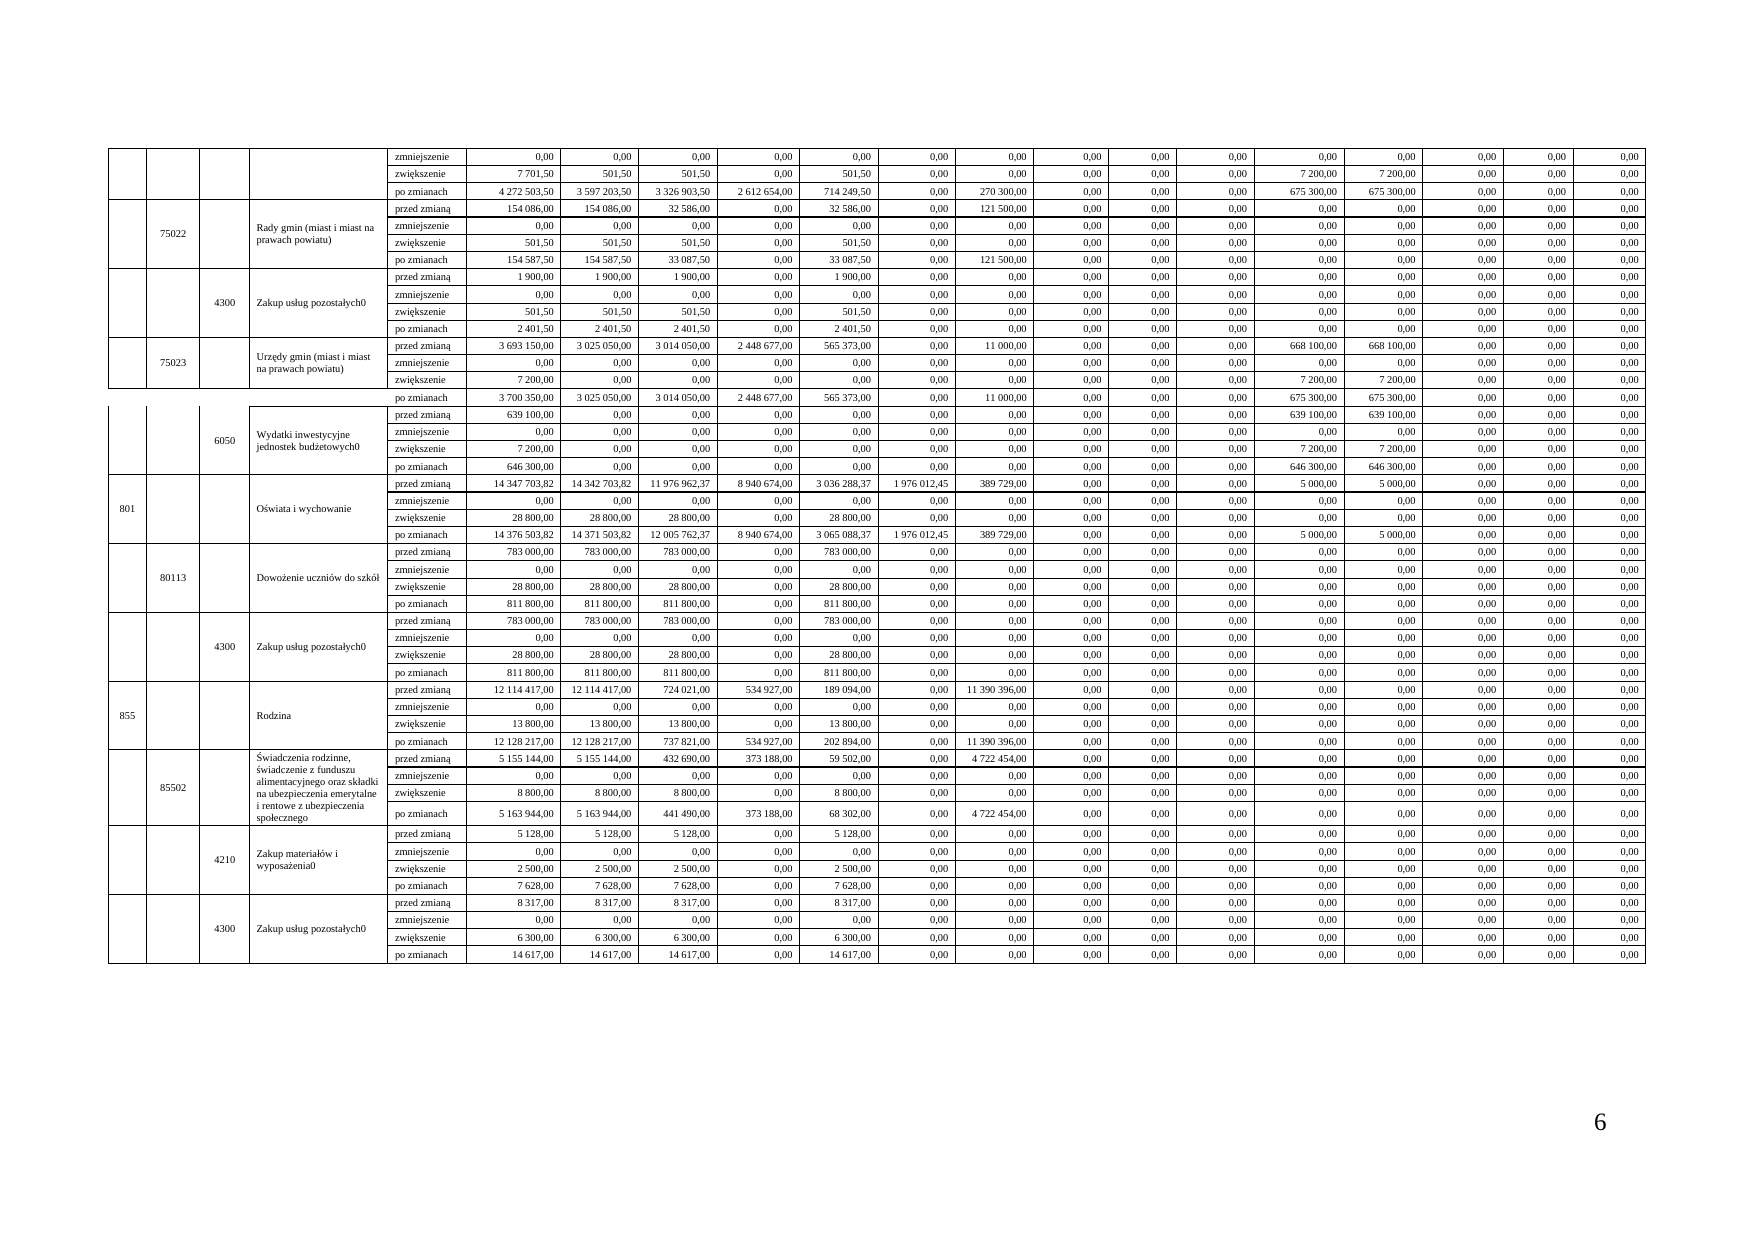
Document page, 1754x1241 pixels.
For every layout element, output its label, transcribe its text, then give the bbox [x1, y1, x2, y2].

table_cell 0,00 [1423, 895, 1503, 911]
table_cell 0,00 [718, 304, 799, 319]
table_cell 0,00 [1177, 544, 1254, 560]
table_cell 0,00 [1177, 235, 1254, 251]
table_cell 0,00 [1423, 733, 1503, 749]
table_cell 0,00 [956, 946, 1033, 963]
table_cell 1 900,00 [467, 269, 560, 285]
table_cell 4300 [200, 613, 249, 681]
table_cell zmniejszenie [388, 493, 466, 509]
table_cell 0,00 [718, 441, 799, 457]
table_cell 0,00 [1423, 149, 1503, 165]
table_cell 0,00 [639, 424, 717, 440]
table_cell 189 094,00 [800, 682, 878, 698]
table_cell 5 128,00 [800, 826, 878, 842]
table_cell 0,00 [561, 630, 638, 646]
table_cell 0,00 [879, 785, 955, 801]
table_cell przed zmianą [388, 895, 466, 911]
table_cell [147, 895, 199, 963]
table_cell 0,00 [956, 579, 1033, 594]
table_cell 534 927,00 [718, 682, 799, 698]
table_cell 0,00 [1574, 407, 1645, 423]
table_cell 0,00 [1574, 929, 1645, 945]
table_cell 0,00 [1504, 407, 1573, 423]
table_cell 0,00 [1345, 895, 1422, 911]
table_cell [200, 149, 249, 199]
table_cell 0,00 [1034, 510, 1108, 526]
table_cell 0,00 [1574, 630, 1645, 646]
table_cell 0,00 [467, 630, 560, 646]
table_cell 0,00 [1177, 510, 1254, 526]
table_cell 0,00 [1177, 682, 1254, 698]
table_cell 0,00 [1034, 372, 1108, 388]
table_cell po zmianach [388, 664, 466, 681]
table_cell 5 128,00 [639, 826, 717, 842]
table_cell 0,00 [1423, 355, 1503, 371]
table_cell 0,00 [879, 733, 955, 749]
table_cell Świadczenia rodzinne, świadczenie z funduszu alimentacyjnego oraz składki na ubezpieczenia emerytalne i rentowe z ubezpieczenia społecznego [250, 750, 387, 825]
table_cell 0,00 [467, 561, 560, 577]
table_cell 13 800,00 [800, 716, 878, 732]
table_cell 0,00 [1109, 750, 1176, 766]
table_cell 3 014 050,00 [639, 338, 717, 354]
table_cell 6 300,00 [561, 929, 638, 945]
table_cell 0,00 [1177, 166, 1254, 182]
table_cell 0,00 [561, 286, 638, 302]
table_cell 0,00 [1345, 321, 1422, 337]
table_cell 0,00 [1177, 912, 1254, 928]
table_cell 28 800,00 [467, 579, 560, 594]
table_cell 14 342 703,82 [561, 475, 638, 491]
table_cell 0,00 [1034, 682, 1108, 698]
table_cell 639 100,00 [1255, 407, 1344, 423]
table_cell 0,00 [1423, 579, 1503, 594]
table_cell 783 000,00 [561, 544, 638, 560]
table_cell 0,00 [1504, 218, 1573, 234]
table_cell 0,00 [1034, 768, 1108, 784]
table_cell 0,00 [1345, 355, 1422, 371]
table_cell 11 976 962,37 [639, 475, 717, 491]
table_cell 0,00 [1109, 183, 1176, 199]
table_cell zmniejszenie [388, 561, 466, 577]
table_cell 0,00 [800, 843, 878, 859]
table_cell 14 371 503,82 [561, 527, 638, 543]
table_cell 0,00 [561, 493, 638, 509]
table_cell 0,00 [1177, 475, 1254, 491]
table_cell 0,00 [879, 252, 955, 268]
table_cell 565 373,00 [800, 338, 878, 354]
table_cell 0,00 [1109, 252, 1176, 268]
table_cell 0,00 [1255, 682, 1344, 698]
table_cell 0,00 [1504, 183, 1573, 199]
table_cell 0,00 [1504, 826, 1573, 842]
table_cell 75022 [147, 200, 199, 268]
table_cell 0,00 [1423, 699, 1503, 715]
table_cell 0,00 [1574, 861, 1645, 877]
table_cell 0,00 [1034, 878, 1108, 894]
table_cell 0,00 [1109, 664, 1176, 681]
table_cell 0,00 [879, 304, 955, 319]
table_cell 0,00 [1255, 355, 1344, 371]
table_cell 0,00 [1177, 750, 1254, 766]
table_cell 7 200,00 [1255, 166, 1344, 182]
table_cell 0,00 [718, 458, 799, 474]
table_cell 0,00 [718, 372, 799, 388]
table_cell 0,00 [718, 579, 799, 594]
table_cell 0,00 [1345, 510, 1422, 526]
table_cell 0,00 [1109, 716, 1176, 732]
table_cell 0,00 [1345, 861, 1422, 877]
table_cell 5 000,00 [1345, 527, 1422, 543]
table_cell 0,00 [1177, 613, 1254, 629]
table_cell 0,00 [1504, 929, 1573, 945]
table_cell 0,00 [956, 826, 1033, 842]
table_cell 0,00 [718, 699, 799, 715]
table_cell 0,00 [718, 826, 799, 842]
table_cell 0,00 [956, 878, 1033, 894]
table_cell 0,00 [1574, 424, 1645, 440]
table_cell zwiększenie [388, 235, 466, 251]
table_cell 0,00 [718, 768, 799, 784]
table_cell 270 300,00 [956, 183, 1033, 199]
table_cell 0,00 [639, 843, 717, 859]
table_cell [109, 200, 146, 268]
table_cell 0,00 [1177, 802, 1254, 825]
table_cell przed zmianą [388, 826, 466, 842]
table_cell 5 128,00 [467, 826, 560, 842]
table_cell [109, 826, 146, 894]
table_cell 0,00 [1177, 269, 1254, 285]
table_cell 75023 [147, 338, 199, 388]
table_cell 0,00 [879, 861, 955, 877]
table_cell 7 200,00 [1345, 372, 1422, 388]
table_cell 0,00 [561, 407, 638, 423]
table_cell 0,00 [1423, 682, 1503, 698]
table_cell 0,00 [1423, 458, 1503, 474]
table_cell 7 200,00 [467, 441, 560, 457]
table_cell 0,00 [879, 269, 955, 285]
table_cell 0,00 [956, 424, 1033, 440]
table_cell [109, 544, 146, 612]
table_cell 0,00 [1109, 458, 1176, 474]
table_cell 783 000,00 [639, 613, 717, 629]
table_cell 0,00 [639, 218, 717, 234]
table_cell Oświata i wychowanie [250, 475, 387, 543]
table_cell 0,00 [718, 878, 799, 894]
table_cell 0,00 [718, 664, 799, 681]
table_cell 85502 [147, 750, 199, 825]
table_cell 0,00 [561, 843, 638, 859]
table_cell 0,00 [800, 218, 878, 234]
table_cell 5 155 144,00 [561, 750, 638, 766]
table_cell 0,00 [956, 493, 1033, 509]
table_cell 0,00 [1177, 458, 1254, 474]
table_cell zwiększenie [388, 647, 466, 663]
table_cell 0,00 [879, 664, 955, 681]
table_cell 0,00 [879, 716, 955, 732]
table_cell 0,00 [879, 372, 955, 388]
table_cell 0,00 [1255, 561, 1344, 577]
table_cell 0,00 [1034, 527, 1108, 543]
table_cell 0,00 [1504, 475, 1573, 491]
table_cell 783 000,00 [467, 544, 560, 560]
table_cell 0,00 [1109, 613, 1176, 629]
table_cell 0,00 [1345, 235, 1422, 251]
table_cell [147, 269, 199, 337]
table_cell 0,00 [1345, 843, 1422, 859]
table_cell 0,00 [1255, 716, 1344, 732]
table_cell 0,00 [1109, 768, 1176, 784]
table_cell [109, 895, 146, 963]
table_cell 7 628,00 [467, 878, 560, 894]
table_cell 432 690,00 [639, 750, 717, 766]
table_cell 0,00 [1574, 286, 1645, 302]
table_cell 0,00 [1034, 750, 1108, 766]
table_cell 0,00 [718, 613, 799, 629]
table_cell 0,00 [561, 424, 638, 440]
table_cell 2 401,50 [639, 321, 717, 337]
table_cell 0,00 [1345, 218, 1422, 234]
table_cell 28 800,00 [467, 647, 560, 663]
table_cell 0,00 [879, 389, 955, 406]
table_cell 7 628,00 [639, 878, 717, 894]
table_cell 0,00 [1177, 441, 1254, 457]
table_cell 783 000,00 [800, 613, 878, 629]
table_cell 0,00 [1109, 475, 1176, 491]
table_cell 0,00 [1034, 647, 1108, 663]
table_cell 0,00 [1574, 218, 1645, 234]
table_cell 0,00 [1423, 750, 1503, 766]
table_cell 0,00 [1574, 946, 1645, 963]
table_cell 0,00 [1034, 596, 1108, 612]
table_cell 675 300,00 [1345, 389, 1422, 406]
table_cell 639 100,00 [467, 407, 560, 423]
table_cell 0,00 [1177, 424, 1254, 440]
table_cell 0,00 [718, 149, 799, 165]
table_cell 0,00 [639, 630, 717, 646]
table_cell 0,00 [1345, 912, 1422, 928]
table_cell 0,00 [1034, 269, 1108, 285]
table_cell 0,00 [879, 407, 955, 423]
table_cell 0,00 [1504, 286, 1573, 302]
table_cell 0,00 [1345, 304, 1422, 319]
table_cell 0,00 [1034, 252, 1108, 268]
table_cell 0,00 [1345, 200, 1422, 216]
table_cell 0,00 [1255, 826, 1344, 842]
table_cell 0,00 [467, 493, 560, 509]
table_cell 7 628,00 [561, 878, 638, 894]
table_cell 14 617,00 [467, 946, 560, 963]
table_cell 811 800,00 [467, 596, 560, 612]
table_cell 3 597 203,50 [561, 183, 638, 199]
table_cell 68 302,00 [800, 802, 878, 825]
table_cell Dowożenie uczniów do szkół [250, 544, 387, 612]
table_cell 13 800,00 [561, 716, 638, 732]
table_cell 0,00 [1423, 286, 1503, 302]
table_cell 0,00 [467, 768, 560, 784]
table_cell 154 587,50 [561, 252, 638, 268]
table_cell 13 800,00 [467, 716, 560, 732]
table_cell 0,00 [1574, 200, 1645, 216]
table_cell 373 188,00 [718, 750, 799, 766]
table_cell 0,00 [1177, 183, 1254, 199]
table_cell 0,00 [1255, 750, 1344, 766]
table_cell 0,00 [467, 843, 560, 859]
table_cell 0,00 [718, 895, 799, 911]
table_cell 0,00 [1034, 579, 1108, 594]
table_cell Zakup usług pozostałych0 [250, 613, 387, 681]
table_cell 0,00 [1345, 946, 1422, 963]
table_cell 0,00 [1574, 527, 1645, 543]
table_cell 0,00 [1177, 647, 1254, 663]
table_cell 0,00 [956, 149, 1033, 165]
table_cell 0,00 [1423, 912, 1503, 928]
table_cell [147, 682, 199, 749]
table_cell przed zmianą [388, 682, 466, 698]
table_cell [147, 406, 199, 474]
table_cell 0,00 [1504, 630, 1573, 646]
table_cell 0,00 [1109, 561, 1176, 577]
table_cell 0,00 [1345, 424, 1422, 440]
table_cell 14 617,00 [639, 946, 717, 963]
table_cell 0,00 [1574, 544, 1645, 560]
table_cell przed zmianą [388, 544, 466, 560]
table_cell 0,00 [718, 269, 799, 285]
table_cell 0,00 [879, 286, 955, 302]
table_cell 0,00 [1034, 475, 1108, 491]
table_cell 0,00 [561, 768, 638, 784]
table_cell po zmianach [388, 878, 466, 894]
table_cell 8 317,00 [467, 895, 560, 911]
table_cell 0,00 [1109, 441, 1176, 457]
table_cell [109, 750, 146, 825]
table_cell 4 722 454,00 [956, 802, 1033, 825]
table_cell 0,00 [639, 355, 717, 371]
table_cell 0,00 [1109, 912, 1176, 928]
table_cell 0,00 [1034, 802, 1108, 825]
table_cell 0,00 [1345, 596, 1422, 612]
table_cell 0,00 [718, 561, 799, 577]
table_cell 0,00 [1255, 785, 1344, 801]
table_cell 7 701,50 [467, 166, 560, 182]
table_cell zmniejszenie [388, 218, 466, 234]
table_cell 0,00 [879, 200, 955, 216]
table_cell Rodzina [250, 682, 387, 749]
table_cell 0,00 [1345, 252, 1422, 268]
table_cell zwiększenie [388, 441, 466, 457]
table_cell 0,00 [1574, 826, 1645, 842]
table_cell przed zmianą [388, 407, 466, 423]
table_cell 0,00 [1574, 664, 1645, 681]
table_cell 0,00 [561, 441, 638, 457]
table_cell po zmianach [388, 458, 466, 474]
table_cell 0,00 [879, 647, 955, 663]
table_cell 14 376 503,82 [467, 527, 560, 543]
table_cell 0,00 [1034, 664, 1108, 681]
table_cell 0,00 [1504, 682, 1573, 698]
table_cell 11 000,00 [956, 389, 1033, 406]
table_cell 0,00 [879, 613, 955, 629]
table_cell 2 612 654,00 [718, 183, 799, 199]
table_cell przed zmianą [388, 269, 466, 285]
table_cell przed zmianą [388, 750, 466, 766]
table_cell 0,00 [879, 218, 955, 234]
table_cell [147, 613, 199, 681]
table_cell 0,00 [1177, 493, 1254, 509]
table_cell po zmianach [388, 946, 466, 963]
table_cell 0,00 [1255, 218, 1344, 234]
table_cell 639 100,00 [1345, 407, 1422, 423]
table_cell 5 163 944,00 [561, 802, 638, 825]
table_cell 0,00 [1504, 613, 1573, 629]
table_cell 0,00 [1109, 596, 1176, 612]
table_cell 0,00 [800, 493, 878, 509]
table_cell 0,00 [718, 596, 799, 612]
table_cell 0,00 [956, 785, 1033, 801]
table_cell 0,00 [956, 647, 1033, 663]
table_cell 13 800,00 [639, 716, 717, 732]
table_cell 0,00 [879, 929, 955, 945]
table_cell 0,00 [879, 843, 955, 859]
table_cell 646 300,00 [1255, 458, 1344, 474]
table_cell 0,00 [718, 493, 799, 509]
table_cell 0,00 [800, 630, 878, 646]
table_cell 0,00 [1574, 561, 1645, 577]
table_cell 0,00 [1034, 861, 1108, 877]
table_cell 59 502,00 [800, 750, 878, 766]
table_cell 0,00 [718, 407, 799, 423]
table_cell 0,00 [1574, 895, 1645, 911]
table_cell 0,00 [1255, 843, 1344, 859]
table_cell 0,00 [718, 286, 799, 302]
table_cell 0,00 [639, 286, 717, 302]
table_cell [109, 269, 146, 337]
table_cell 0,00 [1109, 802, 1176, 825]
table_cell 12 005 762,37 [639, 527, 717, 543]
table_cell 0,00 [1574, 912, 1645, 928]
table_cell Wydatki inwestycyjne jednostek budżetowych0 [250, 407, 387, 474]
table_cell 0,00 [956, 510, 1033, 526]
table_cell 0,00 [1109, 321, 1176, 337]
table_cell 0,00 [1255, 733, 1344, 749]
table_cell [200, 200, 249, 268]
table_cell 0,00 [1177, 785, 1254, 801]
table_cell 0,00 [1109, 630, 1176, 646]
table_cell 33 087,50 [639, 252, 717, 268]
table_cell 0,00 [1109, 149, 1176, 165]
table_cell 0,00 [1034, 235, 1108, 251]
table_cell 4 272 503,50 [467, 183, 560, 199]
table_cell 0,00 [639, 372, 717, 388]
table_cell 0,00 [561, 561, 638, 577]
table_cell 0,00 [1345, 929, 1422, 945]
table_cell 0,00 [879, 510, 955, 526]
table_cell 12 128 217,00 [467, 733, 560, 749]
table_cell 0,00 [1177, 338, 1254, 354]
table_cell 0,00 [1255, 768, 1344, 784]
table_cell 0,00 [1345, 878, 1422, 894]
table_cell 0,00 [718, 218, 799, 234]
table_cell 0,00 [1109, 929, 1176, 945]
table_cell po zmianach [388, 321, 466, 337]
table_cell 0,00 [1423, 166, 1503, 182]
table_cell 668 100,00 [1345, 338, 1422, 354]
table_cell 0,00 [1177, 895, 1254, 911]
table_cell 750 [109, 149, 146, 199]
table_cell 646 300,00 [467, 458, 560, 474]
table_cell 0,00 [639, 912, 717, 928]
table_cell 0,00 [1423, 647, 1503, 663]
table_cell 0,00 [879, 166, 955, 182]
table_cell zmniejszenie [388, 843, 466, 859]
table_cell 0,00 [800, 355, 878, 371]
table_cell 80113 [147, 544, 199, 612]
table_cell 28 800,00 [800, 579, 878, 594]
table_cell 0,00 [1109, 407, 1176, 423]
table_cell 5 155 144,00 [467, 750, 560, 766]
table_cell 441 490,00 [639, 802, 717, 825]
table_cell 714 249,50 [800, 183, 878, 199]
table_cell 0,00 [1109, 527, 1176, 543]
table_cell 0,00 [1345, 768, 1422, 784]
table_cell 6 300,00 [467, 929, 560, 945]
table_cell 12 114 417,00 [561, 682, 638, 698]
table_cell 0,00 [639, 149, 717, 165]
table_cell 0,00 [1345, 750, 1422, 766]
table_cell 0,00 [1345, 286, 1422, 302]
table_cell 0,00 [1034, 338, 1108, 354]
table_cell 32 586,00 [639, 200, 717, 216]
table_cell 3 036 288,37 [800, 475, 878, 491]
table_cell 0,00 [879, 579, 955, 594]
table_cell 0,00 [1177, 407, 1254, 423]
table_cell 0,00 [1345, 544, 1422, 560]
table_cell [200, 682, 249, 749]
table_cell 0,00 [1109, 895, 1176, 911]
table_cell 0,00 [1504, 785, 1573, 801]
table_cell 154 587,50 [467, 252, 560, 268]
table_cell 3 693 150,00 [467, 338, 560, 354]
table_cell 0,00 [718, 843, 799, 859]
table_cell 0,00 [1034, 929, 1108, 945]
table_cell 0,00 [718, 946, 799, 963]
table_cell 668 100,00 [1255, 338, 1344, 354]
table_cell 0,00 [956, 286, 1033, 302]
table_cell 0,00 [1504, 878, 1573, 894]
table_cell 0,00 [800, 424, 878, 440]
table_cell [200, 475, 249, 543]
table_cell 0,00 [1574, 750, 1645, 766]
table_cell 0,00 [1574, 878, 1645, 894]
table_cell 0,00 [467, 286, 560, 302]
table_cell 0,00 [1423, 252, 1503, 268]
table_cell 0,00 [956, 441, 1033, 457]
table_cell 0,00 [1423, 826, 1503, 842]
table_cell 2 500,00 [561, 861, 638, 877]
table_cell zmniejszenie [388, 768, 466, 784]
table_cell 501,50 [800, 304, 878, 319]
table_cell 1 900,00 [639, 269, 717, 285]
table_cell 0,00 [956, 166, 1033, 182]
table_cell 0,00 [1504, 596, 1573, 612]
table_cell 0,00 [1423, 183, 1503, 199]
table_cell 0,00 [1504, 389, 1573, 406]
table_cell 0,00 [1574, 647, 1645, 663]
table_cell 0,00 [800, 149, 878, 165]
table_cell 0,00 [718, 321, 799, 337]
table_cell 0,00 [718, 785, 799, 801]
table_cell 0,00 [1255, 946, 1344, 963]
table_cell 0,00 [1034, 843, 1108, 859]
table_cell 0,00 [561, 912, 638, 928]
table_cell 0,00 [1504, 355, 1573, 371]
table_cell 501,50 [467, 235, 560, 251]
table_cell 28 800,00 [639, 647, 717, 663]
table_cell 0,00 [1177, 286, 1254, 302]
table_cell 0,00 [1255, 149, 1344, 165]
table_cell 0,00 [1255, 878, 1344, 894]
table_cell Urzędy gmin (miast i miast na prawach powiatu) [250, 338, 387, 388]
table_cell 0,00 [1255, 269, 1344, 285]
table_cell 7 200,00 [1255, 441, 1344, 457]
table_cell 0,00 [718, 912, 799, 928]
table_cell 0,00 [1504, 269, 1573, 285]
table_cell 675 300,00 [1255, 389, 1344, 406]
table_cell 14 617,00 [800, 946, 878, 963]
table_cell 0,00 [1423, 630, 1503, 646]
table_cell 0,00 [956, 458, 1033, 474]
table_cell 0,00 [800, 458, 878, 474]
table_cell 534 927,00 [718, 733, 799, 749]
table_cell 0,00 [1034, 321, 1108, 337]
table_cell 0,00 [800, 441, 878, 457]
table_cell 0,00 [1034, 166, 1108, 182]
table_cell [200, 544, 249, 612]
table_cell 0,00 [1034, 716, 1108, 732]
table_cell 0,00 [639, 493, 717, 509]
table_cell 811 800,00 [639, 664, 717, 681]
table_cell zmniejszenie [388, 424, 466, 440]
table_cell 0,00 [1423, 527, 1503, 543]
table_cell 0,00 [1034, 441, 1108, 457]
table_cell 0,00 [561, 218, 638, 234]
table_cell 0,00 [1345, 826, 1422, 842]
table_cell 0,00 [1255, 929, 1344, 945]
table_cell 0,00 [1345, 613, 1422, 629]
table_cell 0,00 [467, 355, 560, 371]
table_cell 154 086,00 [467, 200, 560, 216]
table_cell 0,00 [1034, 946, 1108, 963]
table_cell 0,00 [1255, 895, 1344, 911]
table_cell 724 021,00 [639, 682, 717, 698]
table_cell 6050 [200, 406, 249, 474]
table_cell 0,00 [1574, 304, 1645, 319]
table_cell 0,00 [1504, 733, 1573, 749]
table_cell 28 800,00 [561, 579, 638, 594]
table_cell 0,00 [1255, 321, 1344, 337]
table_cell [147, 475, 199, 543]
table_cell 389 729,00 [956, 475, 1033, 491]
table_cell 0,00 [1574, 699, 1645, 715]
table_cell 0,00 [1255, 630, 1344, 646]
table_cell 0,00 [1345, 733, 1422, 749]
table_cell zwiększenie [388, 166, 466, 182]
table_cell 0,00 [1504, 946, 1573, 963]
table_cell 0,00 [1504, 338, 1573, 354]
table_cell 0,00 [879, 630, 955, 646]
table_cell 0,00 [879, 946, 955, 963]
table_cell 783 000,00 [639, 544, 717, 560]
table_cell 0,00 [1574, 149, 1645, 165]
table_cell po zmianach [388, 183, 466, 199]
table_cell 2 500,00 [800, 861, 878, 877]
table_cell 0,00 [879, 149, 955, 165]
table_cell 0,00 [1034, 613, 1108, 629]
table_cell 0,00 [1109, 878, 1176, 894]
table_cell zmniejszenie [388, 286, 466, 302]
table_cell 0,00 [718, 424, 799, 440]
table_cell 0,00 [1504, 843, 1573, 859]
table_cell zwiększenie [388, 785, 466, 801]
table_cell 4300 [200, 895, 249, 963]
table_cell 5 163 944,00 [467, 802, 560, 825]
table_cell 811 800,00 [561, 596, 638, 612]
table_cell 0,00 [1177, 664, 1254, 681]
table_cell 7 200,00 [467, 372, 560, 388]
table_cell 501,50 [639, 166, 717, 182]
table_cell 0,00 [1109, 166, 1176, 182]
table_cell 0,00 [800, 407, 878, 423]
table_cell 3 065 088,37 [800, 527, 878, 543]
table_cell 1 976 012,45 [879, 527, 955, 543]
table_cell 121 500,00 [956, 252, 1033, 268]
table_cell 737 821,00 [639, 733, 717, 749]
table_cell 0,00 [1504, 716, 1573, 732]
table_cell 0,00 [1504, 699, 1573, 715]
table_cell 0,00 [1177, 699, 1254, 715]
table_cell 0,00 [956, 321, 1033, 337]
table_cell 0,00 [956, 613, 1033, 629]
table_cell 0,00 [1504, 321, 1573, 337]
table_cell 0,00 [1255, 493, 1344, 509]
table_cell 0,00 [1504, 895, 1573, 911]
table_cell 0,00 [1177, 561, 1254, 577]
table_cell 0,00 [1423, 389, 1503, 406]
table_cell 0,00 [1574, 802, 1645, 825]
table_cell 0,00 [1574, 235, 1645, 251]
table_cell 0,00 [1423, 321, 1503, 337]
table_cell zwiększenie [388, 372, 466, 388]
table_cell 811 800,00 [639, 596, 717, 612]
table_cell 783 000,00 [800, 544, 878, 560]
table_cell zmniejszenie [388, 912, 466, 928]
table_cell 0,00 [718, 630, 799, 646]
table_cell 0,00 [800, 286, 878, 302]
table_cell 0,00 [1423, 561, 1503, 577]
table_cell 811 800,00 [800, 664, 878, 681]
table_cell 8 317,00 [561, 895, 638, 911]
table_cell 0,00 [1109, 861, 1176, 877]
table_cell 0,00 [639, 458, 717, 474]
table_cell 0,00 [1109, 389, 1176, 406]
table_cell 0,00 [956, 596, 1033, 612]
table_cell 0,00 [1574, 579, 1645, 594]
table_cell zwiększenie [388, 716, 466, 732]
table_cell 0,00 [1423, 664, 1503, 681]
table_cell 0,00 [1177, 304, 1254, 319]
table_cell 675 300,00 [1255, 183, 1344, 199]
table_cell 0,00 [1504, 544, 1573, 560]
table_cell 0,00 [1423, 596, 1503, 612]
table_cell 801 [109, 475, 146, 543]
table_cell 0,00 [1504, 441, 1573, 457]
table_cell 0,00 [800, 561, 878, 577]
table_cell Zakup materiałów i wyposażenia0 [250, 826, 387, 894]
table_cell 8 940 674,00 [718, 475, 799, 491]
table_cell 0,00 [1109, 647, 1176, 663]
table_cell 0,00 [1574, 321, 1645, 337]
table_cell zwiększenie [388, 510, 466, 526]
table_cell 0,00 [879, 912, 955, 928]
table_cell 3 326 903,50 [639, 183, 717, 199]
table_cell 5 000,00 [1255, 527, 1344, 543]
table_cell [250, 149, 387, 199]
table_cell 0,00 [1034, 544, 1108, 560]
table_cell 0,00 [1423, 235, 1503, 251]
table_cell 0,00 [1109, 269, 1176, 285]
table_cell 0,00 [639, 768, 717, 784]
table_cell zwiększenie [388, 304, 466, 319]
table_cell 811 800,00 [561, 664, 638, 681]
table_cell 0,00 [1423, 441, 1503, 457]
table_cell 0,00 [1255, 647, 1344, 663]
table_cell 2 401,50 [561, 321, 638, 337]
table_cell 14 347 703,82 [467, 475, 560, 491]
table_cell 0,00 [1504, 750, 1573, 766]
table_cell 0,00 [879, 424, 955, 440]
table_cell 0,00 [1177, 149, 1254, 165]
table_cell zmniejszenie [388, 630, 466, 646]
table_cell 0,00 [1255, 596, 1344, 612]
table_cell 0,00 [1423, 304, 1503, 319]
table_cell 0,00 [1574, 458, 1645, 474]
table_cell 0,00 [1504, 424, 1573, 440]
table_cell 0,00 [1504, 802, 1573, 825]
table_cell 0,00 [1504, 861, 1573, 877]
table_cell 0,00 [1109, 355, 1176, 371]
table_cell 855 [109, 682, 146, 749]
table_cell 0,00 [1574, 785, 1645, 801]
table_cell 0,00 [956, 269, 1033, 285]
table_cell 0,00 [1177, 826, 1254, 842]
table_cell 0,00 [1504, 912, 1573, 928]
table_cell 0,00 [956, 561, 1033, 577]
table_cell 0,00 [1574, 768, 1645, 784]
table_cell zwiększenie [388, 861, 466, 877]
table_cell 8 800,00 [561, 785, 638, 801]
table_cell 501,50 [639, 304, 717, 319]
table_cell 0,00 [1345, 269, 1422, 285]
table_cell 0,00 [1109, 843, 1176, 859]
table_cell 501,50 [467, 304, 560, 319]
table_cell 0,00 [1034, 630, 1108, 646]
table_cell 0,00 [800, 768, 878, 784]
table_cell 0,00 [879, 355, 955, 371]
table_cell 0,00 [1574, 355, 1645, 371]
table_cell 1 976 012,45 [879, 475, 955, 491]
table_cell 0,00 [1109, 424, 1176, 440]
table_cell 0,00 [800, 912, 878, 928]
table_cell 0,00 [956, 407, 1033, 423]
table_cell 0,00 [561, 149, 638, 165]
table_cell 0,00 [1345, 785, 1422, 801]
table_cell 0,00 [1574, 183, 1645, 199]
table_cell 0,00 [1177, 218, 1254, 234]
table_cell 0,00 [1255, 304, 1344, 319]
table_cell 0,00 [1574, 338, 1645, 354]
table_cell 8 800,00 [467, 785, 560, 801]
table_cell 0,00 [1034, 149, 1108, 165]
table_cell 0,00 [956, 664, 1033, 681]
table_cell 5 000,00 [1255, 475, 1344, 491]
table_cell 0,00 [639, 699, 717, 715]
table_cell 0,00 [1504, 664, 1573, 681]
table_cell [200, 338, 249, 388]
table_cell zmniejszenie [388, 149, 466, 165]
table_cell 0,00 [467, 699, 560, 715]
table_cell zmniejszenie [388, 699, 466, 715]
table_cell 0,00 [1345, 149, 1422, 165]
table_cell 0,00 [1345, 493, 1422, 509]
table_cell 0,00 [879, 596, 955, 612]
table_cell 0,00 [1423, 269, 1503, 285]
table_cell 0,00 [879, 493, 955, 509]
table_cell 0,00 [1255, 544, 1344, 560]
table_cell 0,00 [1504, 372, 1573, 388]
table_cell 0,00 [1345, 682, 1422, 698]
table_cell 0,00 [1504, 166, 1573, 182]
table_cell 0,00 [1345, 630, 1422, 646]
table_cell [109, 613, 146, 681]
table_cell 0,00 [561, 458, 638, 474]
table_cell 0,00 [956, 699, 1033, 715]
table_cell 0,00 [718, 510, 799, 526]
table_cell 0,00 [1423, 716, 1503, 732]
table_cell 0,00 [956, 304, 1033, 319]
table_cell 0,00 [1504, 561, 1573, 577]
table_cell 0,00 [1504, 149, 1573, 165]
table_cell 0,00 [1109, 493, 1176, 509]
table_cell 4 722 454,00 [956, 750, 1033, 766]
table_cell 0,00 [879, 544, 955, 560]
table_cell 0,00 [1177, 321, 1254, 337]
table_cell 0,00 [1423, 843, 1503, 859]
table_cell 0,00 [1423, 929, 1503, 945]
table_cell Rady gmin (miast i miast na prawach powiatu) [250, 200, 387, 268]
table_cell 0,00 [1109, 235, 1176, 251]
table_cell 0,00 [1423, 802, 1503, 825]
table_cell 6 300,00 [639, 929, 717, 945]
table_cell 0,00 [1034, 183, 1108, 199]
table_cell 0,00 [718, 929, 799, 945]
table_cell 8 800,00 [800, 785, 878, 801]
table_cell 12 114 417,00 [467, 682, 560, 698]
table_cell 0,00 [1109, 733, 1176, 749]
table_cell 0,00 [1109, 372, 1176, 388]
table_cell 0,00 [879, 458, 955, 474]
table_cell 2 500,00 [639, 861, 717, 877]
table_cell 28 800,00 [639, 579, 717, 594]
table_cell 0,00 [1345, 664, 1422, 681]
table_cell 0,00 [1345, 579, 1422, 594]
table_cell 0,00 [1423, 372, 1503, 388]
table_cell 0,00 [1109, 699, 1176, 715]
table_cell 0,00 [1109, 946, 1176, 963]
table_cell 0,00 [1177, 630, 1254, 646]
table_cell 675 300,00 [1345, 183, 1422, 199]
table_cell 0,00 [1574, 493, 1645, 509]
table_cell 0,00 [1423, 613, 1503, 629]
table_cell 0,00 [879, 235, 955, 251]
table_cell 11 390 396,00 [956, 733, 1033, 749]
table_cell 154 086,00 [561, 200, 638, 216]
table_cell 0,00 [1034, 493, 1108, 509]
table_cell 0,00 [956, 843, 1033, 859]
table_cell 0,00 [1109, 218, 1176, 234]
table_cell 0,00 [879, 895, 955, 911]
table_cell 0,00 [718, 252, 799, 268]
table_cell 0,00 [1423, 878, 1503, 894]
table_cell 373 188,00 [718, 802, 799, 825]
table_cell 0,00 [1345, 802, 1422, 825]
table_cell 0,00 [1504, 493, 1573, 509]
table_cell 0,00 [1574, 843, 1645, 859]
table_cell 33 087,50 [800, 252, 878, 268]
table_cell 0,00 [1109, 785, 1176, 801]
table_cell 0,00 [1177, 596, 1254, 612]
table_cell po zmianach [388, 527, 466, 543]
table_cell zmniejszenie [388, 355, 466, 371]
table_cell 0,00 [879, 826, 955, 842]
table_cell 0,00 [1034, 407, 1108, 423]
table_cell 3 700 350,00 [467, 389, 560, 406]
table_cell 783 000,00 [467, 613, 560, 629]
table_cell 0,00 [467, 149, 560, 165]
table_cell przed zmianą [388, 200, 466, 216]
table_cell 2 401,50 [467, 321, 560, 337]
table_cell 0,00 [1423, 946, 1503, 963]
table_cell zwiększenie [388, 929, 466, 945]
table_cell po zmianach [388, 389, 466, 406]
table_cell 0,00 [1504, 304, 1573, 319]
table_cell 0,00 [1034, 389, 1108, 406]
table_cell 0,00 [1177, 372, 1254, 388]
table_cell 0,00 [800, 699, 878, 715]
table_cell 811 800,00 [467, 664, 560, 681]
table_cell 0,00 [1423, 475, 1503, 491]
table_cell 501,50 [561, 304, 638, 319]
table_cell 7 628,00 [800, 878, 878, 894]
table_cell 7 200,00 [1255, 372, 1344, 388]
table_cell 0,00 [467, 218, 560, 234]
table_cell 0,00 [1423, 407, 1503, 423]
table_cell 0,00 [1177, 579, 1254, 594]
table_cell 0,00 [879, 699, 955, 715]
table_cell 14 617,00 [561, 946, 638, 963]
table_cell przed zmianą [388, 475, 466, 491]
table_cell 0,00 [1177, 878, 1254, 894]
table_cell 0,00 [1255, 861, 1344, 877]
table_cell 0,00 [956, 355, 1033, 371]
table_cell 0,00 [1255, 699, 1344, 715]
table_cell 0,00 [1504, 527, 1573, 543]
table_cell 0,00 [1177, 733, 1254, 749]
table_cell 0,00 [1504, 579, 1573, 594]
table_cell 0,00 [1034, 895, 1108, 911]
table_cell 0,00 [1574, 733, 1645, 749]
table_cell 0,00 [956, 912, 1033, 928]
table_cell 3 014 050,00 [639, 389, 717, 406]
table_cell [200, 750, 249, 825]
table_cell 501,50 [639, 235, 717, 251]
table_cell 0,00 [1177, 861, 1254, 877]
table_cell 1 900,00 [561, 269, 638, 285]
table_cell 0,00 [1177, 527, 1254, 543]
table_cell 0,00 [1255, 912, 1344, 928]
table_cell 0,00 [1034, 826, 1108, 842]
table_cell 0,00 [1423, 510, 1503, 526]
table_cell 0,00 [1177, 200, 1254, 216]
table_cell 0,00 [1345, 647, 1422, 663]
table_cell 0,00 [1504, 510, 1573, 526]
table_cell 565 373,00 [800, 389, 878, 406]
table_cell przed zmianą [388, 338, 466, 354]
table_cell 2 448 677,00 [718, 389, 799, 406]
table_cell 0,00 [956, 861, 1033, 877]
table_cell 12 128 217,00 [561, 733, 638, 749]
table_cell 0,00 [1255, 510, 1344, 526]
table_cell 0,00 [718, 166, 799, 182]
table_cell 0,00 [1177, 843, 1254, 859]
table_cell 0,00 [879, 682, 955, 698]
table_cell 5 000,00 [1345, 475, 1422, 491]
table_cell 0,00 [1255, 200, 1344, 216]
table_cell 0,00 [1177, 252, 1254, 268]
table_cell 0,00 [1109, 579, 1176, 594]
table_cell 0,00 [1034, 458, 1108, 474]
table_cell 0,00 [1034, 218, 1108, 234]
table_cell po zmianach [388, 252, 466, 268]
table_cell 6 300,00 [800, 929, 878, 945]
table_cell Zakup usług pozostałych0 [250, 269, 387, 337]
table_cell 0,00 [718, 355, 799, 371]
table_cell 0,00 [879, 321, 955, 337]
table_cell 0,00 [639, 407, 717, 423]
table_cell 0,00 [1109, 286, 1176, 302]
table_cell 28 800,00 [800, 647, 878, 663]
table_cell 0,00 [1504, 458, 1573, 474]
table_cell 0,00 [1574, 441, 1645, 457]
table_cell 0,00 [1255, 579, 1344, 594]
table_cell po zmianach [388, 802, 466, 825]
table_cell 28 800,00 [467, 510, 560, 526]
table_cell 121 500,00 [956, 200, 1033, 216]
table_cell 0,00 [1574, 389, 1645, 406]
table_cell 0,00 [1574, 475, 1645, 491]
table_cell 2 401,50 [800, 321, 878, 337]
table_cell po zmianach [388, 733, 466, 749]
table_cell 0,00 [956, 544, 1033, 560]
table_cell 0,00 [1255, 664, 1344, 681]
table_cell 8 317,00 [800, 895, 878, 911]
table_cell 0,00 [561, 699, 638, 715]
table_cell 0,00 [1109, 200, 1176, 216]
table_cell 28 800,00 [639, 510, 717, 526]
table_cell 0,00 [639, 441, 717, 457]
table_cell 0,00 [879, 338, 955, 354]
table_cell 0,00 [1109, 682, 1176, 698]
table_cell 0,00 [718, 544, 799, 560]
table_cell 0,00 [1109, 544, 1176, 560]
table_cell [109, 406, 146, 474]
table_cell 0,00 [956, 895, 1033, 911]
table_cell 0,00 [879, 802, 955, 825]
table_cell 0,00 [1109, 826, 1176, 842]
table_cell 0,00 [561, 355, 638, 371]
table_cell 0,00 [1177, 355, 1254, 371]
table_cell 501,50 [561, 235, 638, 251]
table_cell 0,00 [956, 218, 1033, 234]
table_cell 0,00 [1034, 912, 1108, 928]
table_cell 0,00 [561, 372, 638, 388]
table_cell 5 128,00 [561, 826, 638, 842]
table_cell 0,00 [1423, 861, 1503, 877]
table_cell 0,00 [1574, 269, 1645, 285]
table_cell 0,00 [1109, 304, 1176, 319]
table_cell 0,00 [1423, 218, 1503, 234]
table_cell 7 200,00 [1345, 166, 1422, 182]
table_cell 0,00 [1423, 424, 1503, 440]
table_cell 0,00 [1345, 699, 1422, 715]
table_cell 3 025 050,00 [561, 338, 638, 354]
table_cell 0,00 [718, 200, 799, 216]
table_cell 0,00 [1504, 647, 1573, 663]
table_cell 11 390 396,00 [956, 682, 1033, 698]
table_cell Zakup usług pozostałych0 [250, 895, 387, 963]
table_cell 0,00 [956, 929, 1033, 945]
table_cell 0,00 [1034, 733, 1108, 749]
table_cell 8 940 674,00 [718, 527, 799, 543]
table_cell 646 300,00 [1345, 458, 1422, 474]
table_cell 0,00 [1255, 424, 1344, 440]
table_cell 3 025 050,00 [561, 389, 638, 406]
table_cell 0,00 [467, 912, 560, 928]
table_cell 7 200,00 [1345, 441, 1422, 457]
table_cell 0,00 [1423, 200, 1503, 216]
table_cell 501,50 [800, 235, 878, 251]
table_cell 0,00 [879, 750, 955, 766]
table_cell 0,00 [718, 861, 799, 877]
table_cell 0,00 [1034, 785, 1108, 801]
table_cell 0,00 [1034, 200, 1108, 216]
table_cell 0,00 [1034, 304, 1108, 319]
table_cell 0,00 [1574, 166, 1645, 182]
table_cell 0,00 [1255, 613, 1344, 629]
table_cell 0,00 [1034, 561, 1108, 577]
table_cell 0,00 [1177, 946, 1254, 963]
table_cell 4210 [200, 826, 249, 894]
table_cell 0,00 [1255, 252, 1344, 268]
table_cell 0,00 [1345, 561, 1422, 577]
table_cell 0,00 [1034, 424, 1108, 440]
table_cell 0,00 [1574, 682, 1645, 698]
table_cell 501,50 [800, 166, 878, 182]
table_cell 389 729,00 [956, 527, 1033, 543]
table_cell 783 000,00 [561, 613, 638, 629]
table_cell [147, 826, 199, 894]
table_cell 0,00 [1034, 355, 1108, 371]
table_cell 0,00 [1504, 768, 1573, 784]
table_cell 0,00 [956, 768, 1033, 784]
table_cell 0,00 [1423, 785, 1503, 801]
table_cell 0,00 [1034, 286, 1108, 302]
table_cell 2 500,00 [467, 861, 560, 877]
table_cell [109, 338, 146, 388]
table_cell 0,00 [1177, 768, 1254, 784]
table_cell 0,00 [956, 716, 1033, 732]
table_cell 0,00 [718, 647, 799, 663]
table_cell 0,00 [956, 372, 1033, 388]
table_cell [147, 149, 199, 199]
table_cell zwiększenie [388, 579, 466, 594]
table_cell 0,00 [1574, 613, 1645, 629]
table_cell 0,00 [1255, 235, 1344, 251]
table_cell 2 448 677,00 [718, 338, 799, 354]
table_cell 0,00 [718, 716, 799, 732]
table_cell 8 317,00 [639, 895, 717, 911]
table_cell 8 800,00 [639, 785, 717, 801]
table_cell 0,00 [1345, 716, 1422, 732]
table_cell 0,00 [956, 630, 1033, 646]
table_cell 501,50 [561, 166, 638, 182]
table_cell 28 800,00 [561, 510, 638, 526]
table_cell 0,00 [1423, 493, 1503, 509]
table_cell 0,00 [879, 441, 955, 457]
table_cell 4300 [200, 269, 249, 337]
table_cell 0,00 [879, 183, 955, 199]
table_cell 0,00 [1255, 802, 1344, 825]
table_cell 32 586,00 [800, 200, 878, 216]
table_cell 0,00 [879, 768, 955, 784]
table_cell 0,00 [879, 878, 955, 894]
table_cell 0,00 [1504, 252, 1573, 268]
table_cell 0,00 [718, 235, 799, 251]
table_cell 1 900,00 [800, 269, 878, 285]
table_cell 811 800,00 [800, 596, 878, 612]
table_cell 0,00 [1177, 389, 1254, 406]
table_cell 0,00 [1574, 372, 1645, 388]
table_cell 28 800,00 [561, 647, 638, 663]
table_cell 0,00 [467, 424, 560, 440]
table_cell 0,00 [1574, 252, 1645, 268]
table_cell 0,00 [879, 561, 955, 577]
table_cell 0,00 [800, 372, 878, 388]
table_cell 0,00 [1574, 716, 1645, 732]
table_cell 0,00 [1574, 510, 1645, 526]
table_cell 0,00 [1177, 716, 1254, 732]
table_cell 0,00 [1574, 596, 1645, 612]
table_cell 202 894,00 [800, 733, 878, 749]
table_cell 0,00 [956, 235, 1033, 251]
table_cell 0,00 [639, 561, 717, 577]
table_cell 0,00 [1177, 929, 1254, 945]
table_cell po zmianach [388, 596, 466, 612]
table_cell 0,00 [1034, 699, 1108, 715]
table_cell 0,00 [1504, 235, 1573, 251]
table_cell 0,00 [1255, 286, 1344, 302]
table_cell 0,00 [1109, 510, 1176, 526]
table_cell 0,00 [1423, 768, 1503, 784]
table_cell 0,00 [1504, 200, 1573, 216]
table_cell 0,00 [1109, 338, 1176, 354]
table_cell 11 000,00 [956, 338, 1033, 354]
table_cell 28 800,00 [800, 510, 878, 526]
table_cell 0,00 [1423, 544, 1503, 560]
table_cell 0,00 [1423, 338, 1503, 354]
table_cell przed zmianą [388, 613, 466, 629]
